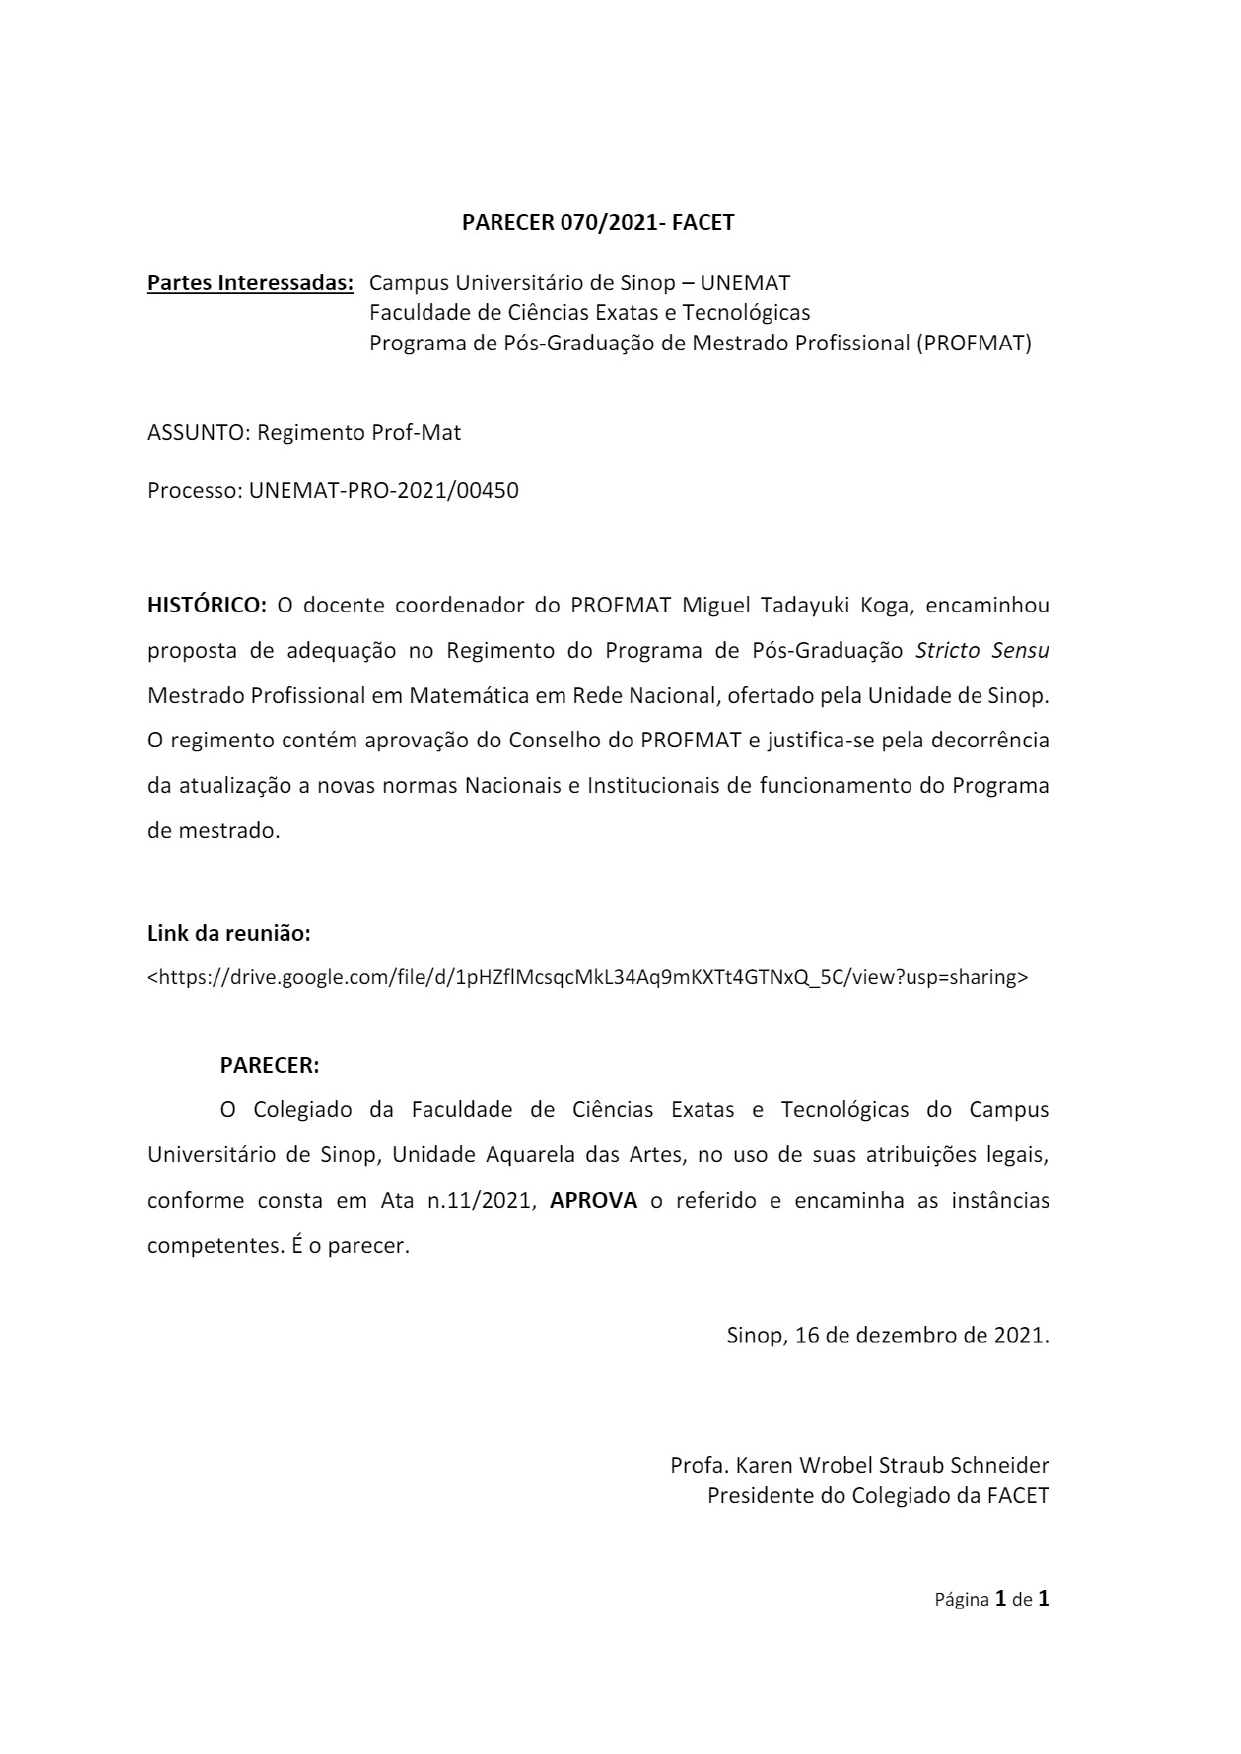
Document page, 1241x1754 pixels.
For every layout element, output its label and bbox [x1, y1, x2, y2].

picture [146, 213, 1049, 1609]
